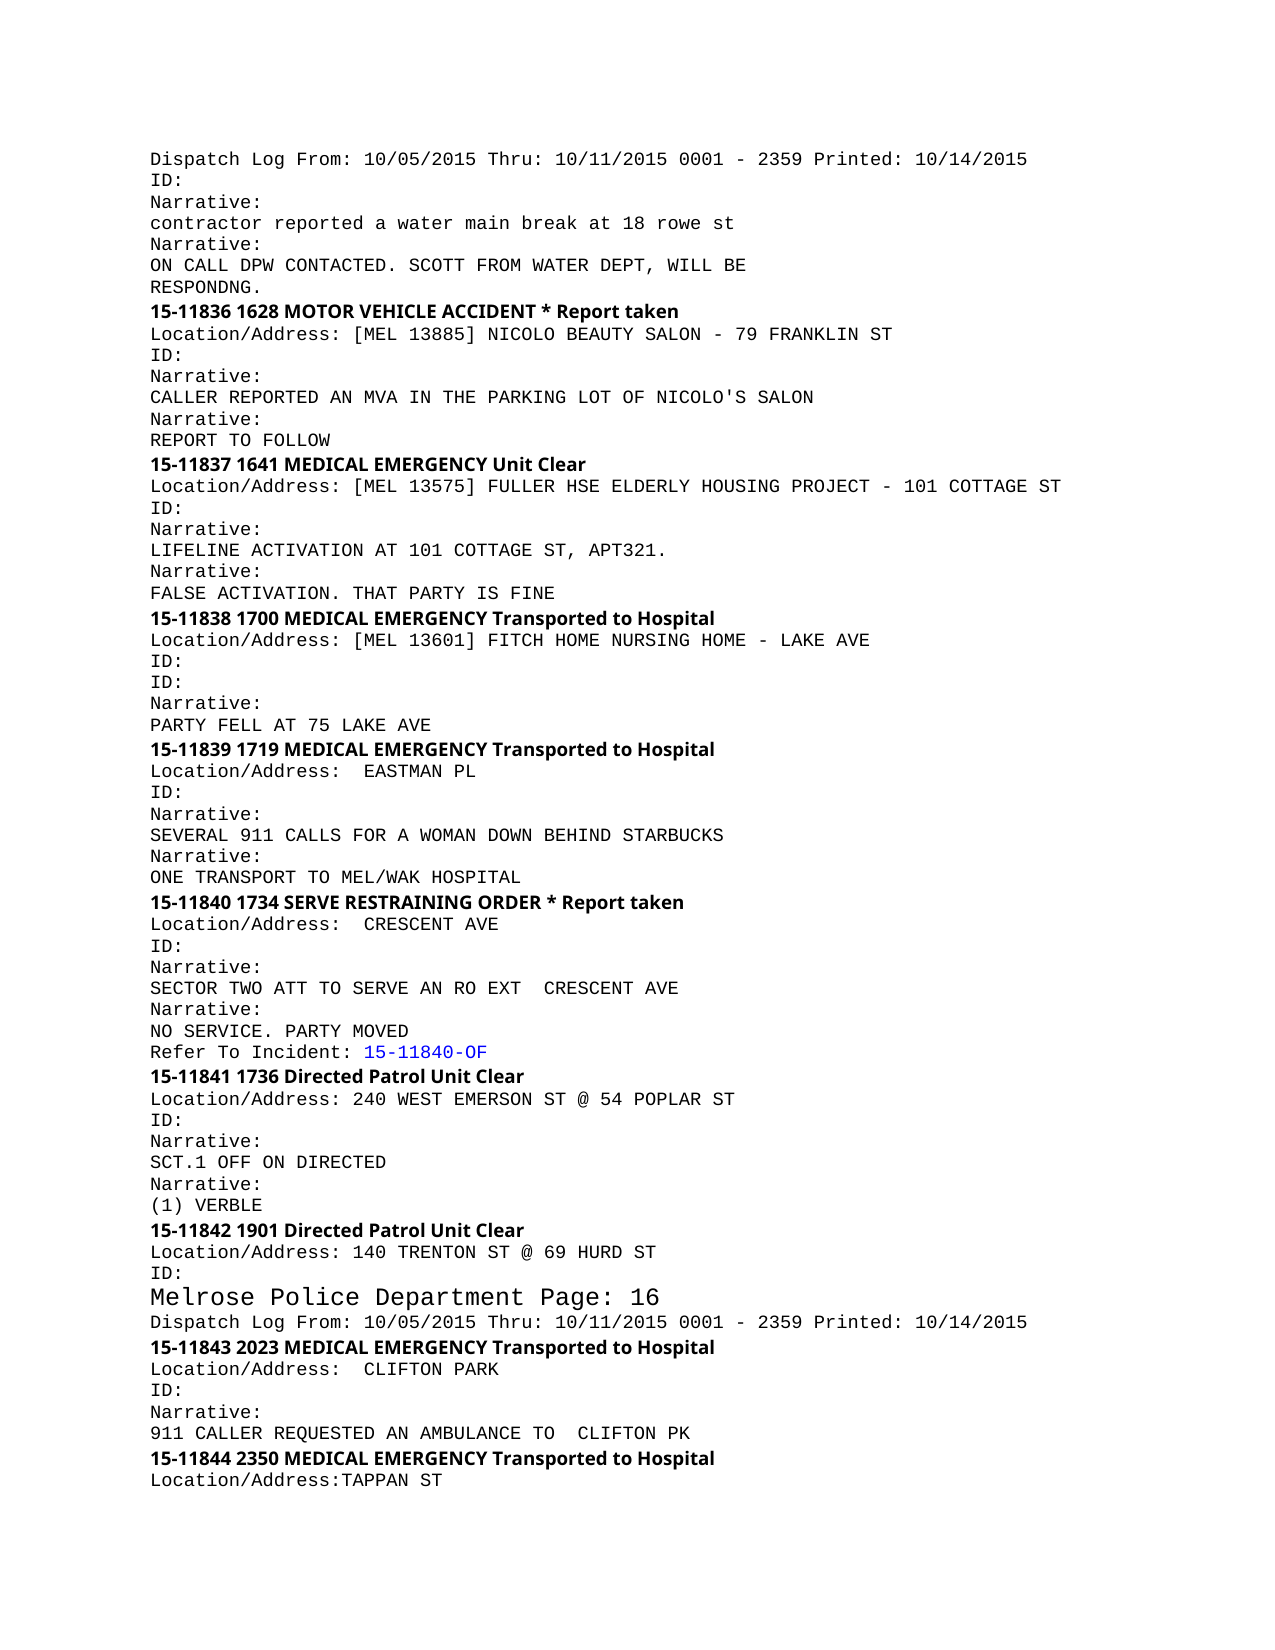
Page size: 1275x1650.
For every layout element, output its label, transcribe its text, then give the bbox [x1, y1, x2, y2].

text 15-11843 2023 MEDICAL EMERGENCY Transported to Hospital [150, 1334, 1125, 1360]
text 15-11844 2350 MEDICAL EMERGENCY Transported to Hospital [150, 1445, 1125, 1471]
text Narrative: [150, 1174, 1125, 1196]
text Location/Address: 140 TRENTON ST @ 69 HURD ST [150, 1242, 1125, 1264]
text Location/Address: EASTMAN PL [150, 762, 1125, 783]
text 15-11837 1641 MEDICAL EMERGENCY Unit Clear [150, 452, 1125, 477]
text Narrative: [150, 1132, 1125, 1153]
text ID: [150, 498, 1125, 520]
text Location/Address: [MEL 13885] NICOLO BEAUTY SALON - 79 FRANKLIN ST [150, 324, 1125, 346]
text (1) VERBLE [150, 1196, 1125, 1217]
text LIFELINE ACTIVATION AT 101 COTTAGE ST, APT321. [150, 541, 1125, 562]
text Melrose Police Department Page: 16 [150, 1285, 1125, 1313]
text ID: [150, 1111, 1125, 1132]
text ID: [150, 783, 1125, 804]
text 15-11839 1719 MEDICAL EMERGENCY Transported to Hospital [150, 737, 1125, 762]
text Narrative: [150, 804, 1125, 826]
text 15-11840 1734 SERVE RESTRAINING ORDER * Report taken [150, 889, 1125, 915]
text SECTOR TWO ATT TO SERVE AN RO EXT CRESCENT AVE [150, 979, 1125, 1000]
text Narrative: [150, 847, 1125, 868]
text Location/Address: CLIFTON PARK [150, 1360, 1125, 1381]
text RESPONDNG. [150, 277, 1125, 299]
text ID: [150, 652, 1125, 673]
text Dispatch Log From: 10/05/2015 Thru: 10/11/2015 0001 - 2359 Printed: 10/14/2015 [150, 150, 1125, 171]
text NO SERVICE. PARTY MOVED [150, 1021, 1125, 1043]
text PARTY FELL AT 75 LAKE AVE [150, 715, 1125, 737]
text ID: [150, 1381, 1125, 1402]
text Narrative: [150, 958, 1125, 979]
text Location/Address: [MEL 13575] FULLER HSE ELDERLY HOUSING PROJECT - 101 COTTAGE ST [150, 477, 1125, 498]
text Narrative: [150, 409, 1125, 431]
text Narrative: [150, 1000, 1125, 1021]
text 15-11842 1901 Directed Patrol Unit Clear [150, 1217, 1125, 1242]
text 911 CALLER REQUESTED AN AMBULANCE TO CLIFTON PK [150, 1424, 1125, 1445]
text Location/Address: 240 WEST EMERSON ST @ 54 POPLAR ST [150, 1089, 1125, 1111]
text 15-11836 1628 MOTOR VEHICLE ACCIDENT * Report taken [150, 299, 1125, 324]
text Narrative: [150, 192, 1125, 214]
text Location/Address: CRESCENT AVE [150, 915, 1125, 936]
text ID: [150, 936, 1125, 958]
text contractor reported a water main break at 18 rowe st [150, 214, 1125, 235]
text ID: [150, 673, 1125, 694]
text Narrative: [150, 1402, 1125, 1424]
text SCT.1 OFF ON DIRECTED [150, 1153, 1125, 1174]
text ID: [150, 346, 1125, 367]
text Location/Address:TAPPAN ST [150, 1471, 1125, 1492]
text FALSE ACTIVATION. THAT PARTY IS FINE [150, 583, 1125, 605]
text ON CALL DPW CONTACTED. SCOTT FROM WATER DEPT, WILL BE [150, 256, 1125, 277]
text CALLER REPORTED AN MVA IN THE PARKING LOT OF NICOLO'S SALON [150, 388, 1125, 409]
text Narrative: [150, 235, 1125, 256]
text ID: [150, 1264, 1125, 1285]
text Narrative: [150, 367, 1125, 388]
text Narrative: [150, 694, 1125, 715]
text Narrative: [150, 562, 1125, 583]
text SEVERAL 911 CALLS FOR A WOMAN DOWN BEHIND STARBUCKS [150, 826, 1125, 847]
text REPORT TO FOLLOW [150, 431, 1125, 452]
text ID: [150, 171, 1125, 192]
text Location/Address: [MEL 13601] FITCH HOME NURSING HOME - LAKE AVE [150, 630, 1125, 652]
text Refer To Incident: 15-11840-OF [150, 1043, 1125, 1064]
text Dispatch Log From: 10/05/2015 Thru: 10/11/2015 0001 - 2359 Printed: 10/14/2015 [150, 1313, 1125, 1334]
text ONE TRANSPORT TO MEL/WAK HOSPITAL [150, 868, 1125, 889]
text Narrative: [150, 520, 1125, 541]
text 15-11841 1736 Directed Patrol Unit Clear [150, 1064, 1125, 1089]
text 15-11838 1700 MEDICAL EMERGENCY Transported to Hospital [150, 605, 1125, 630]
